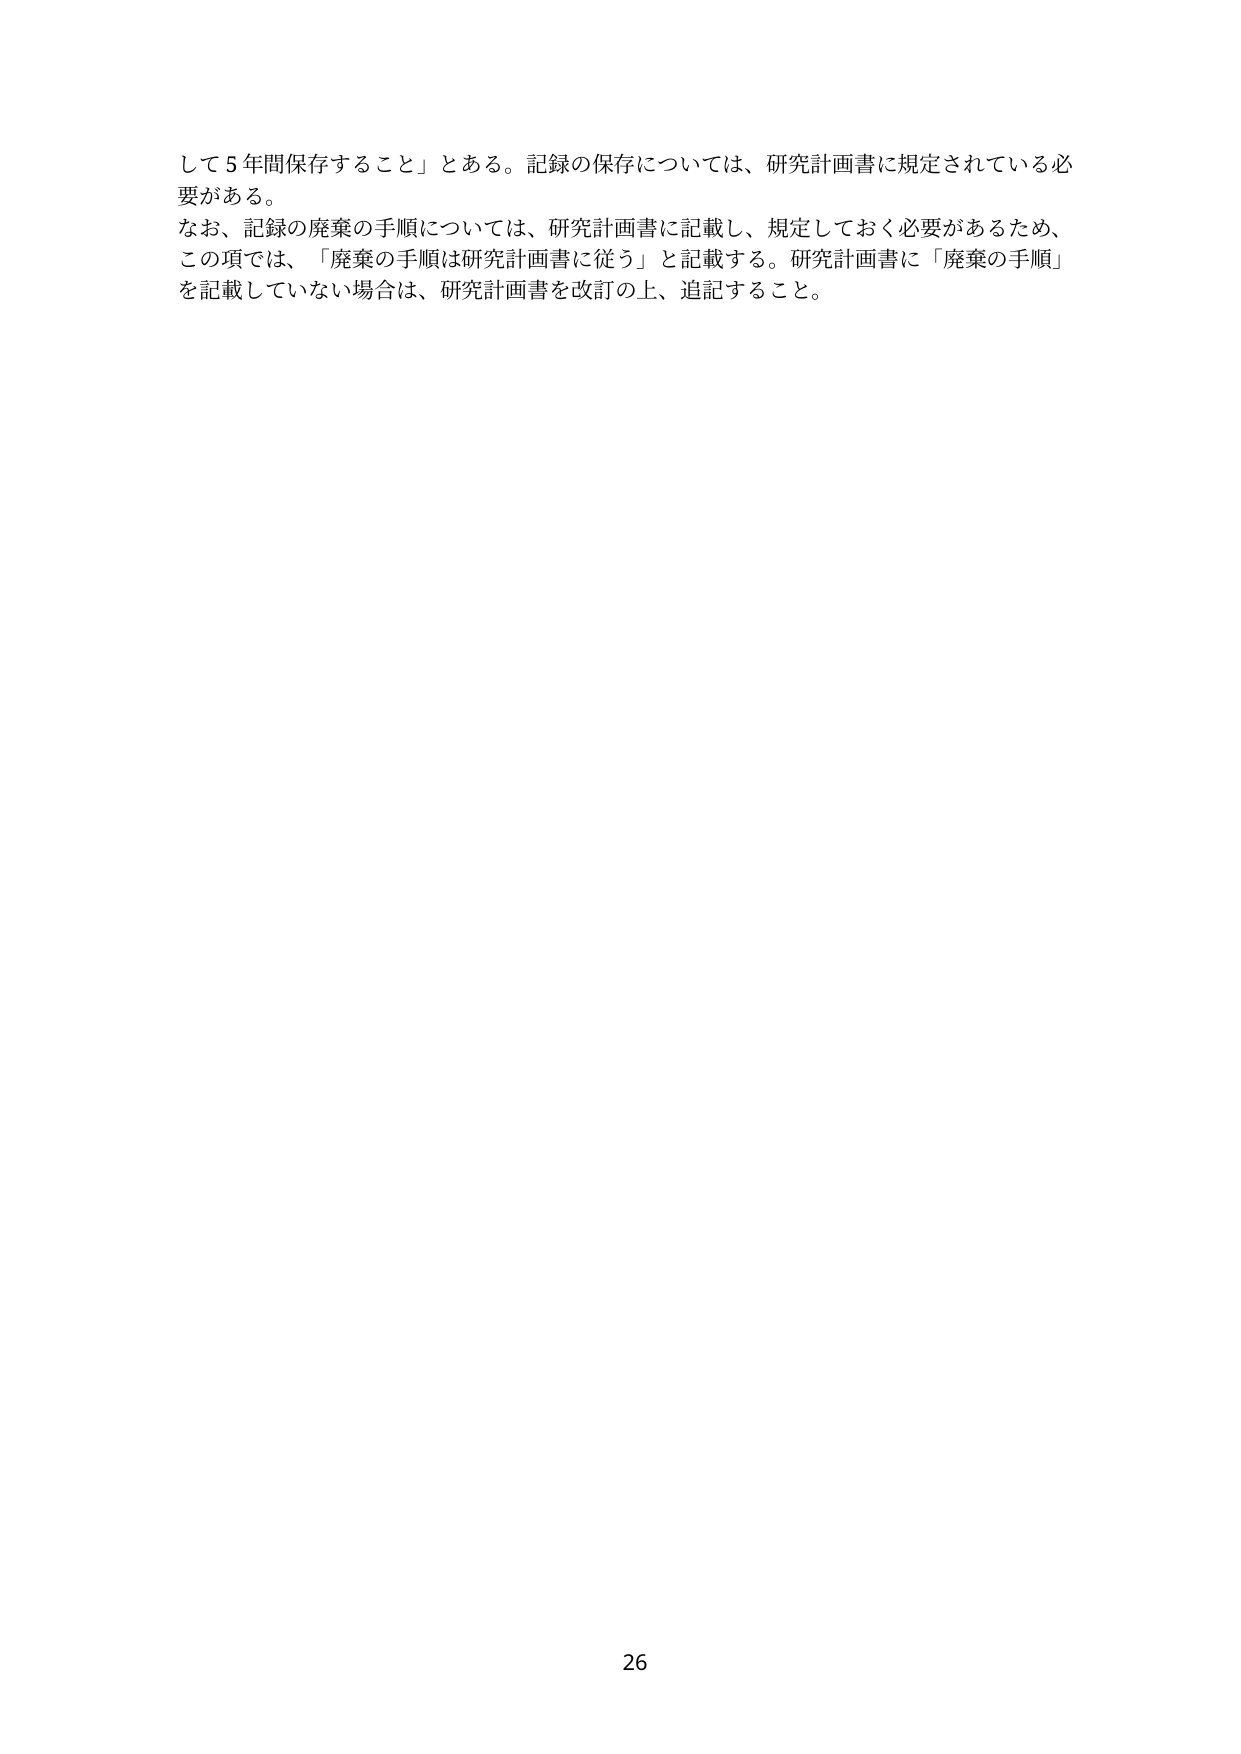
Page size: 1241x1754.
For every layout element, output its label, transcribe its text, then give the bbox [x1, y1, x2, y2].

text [177, 148, 1092, 211]
text なお、記録の廃棄の手順については、研究計画書に記載し、規定しておく必要があるため、この項では、「廃棄の手順は研究計画書に従う」と記載する。研究計画書に「廃棄の手順」を記載していない場合は、研究計画書を改訂の上、追記すること。 [177, 211, 1092, 305]
